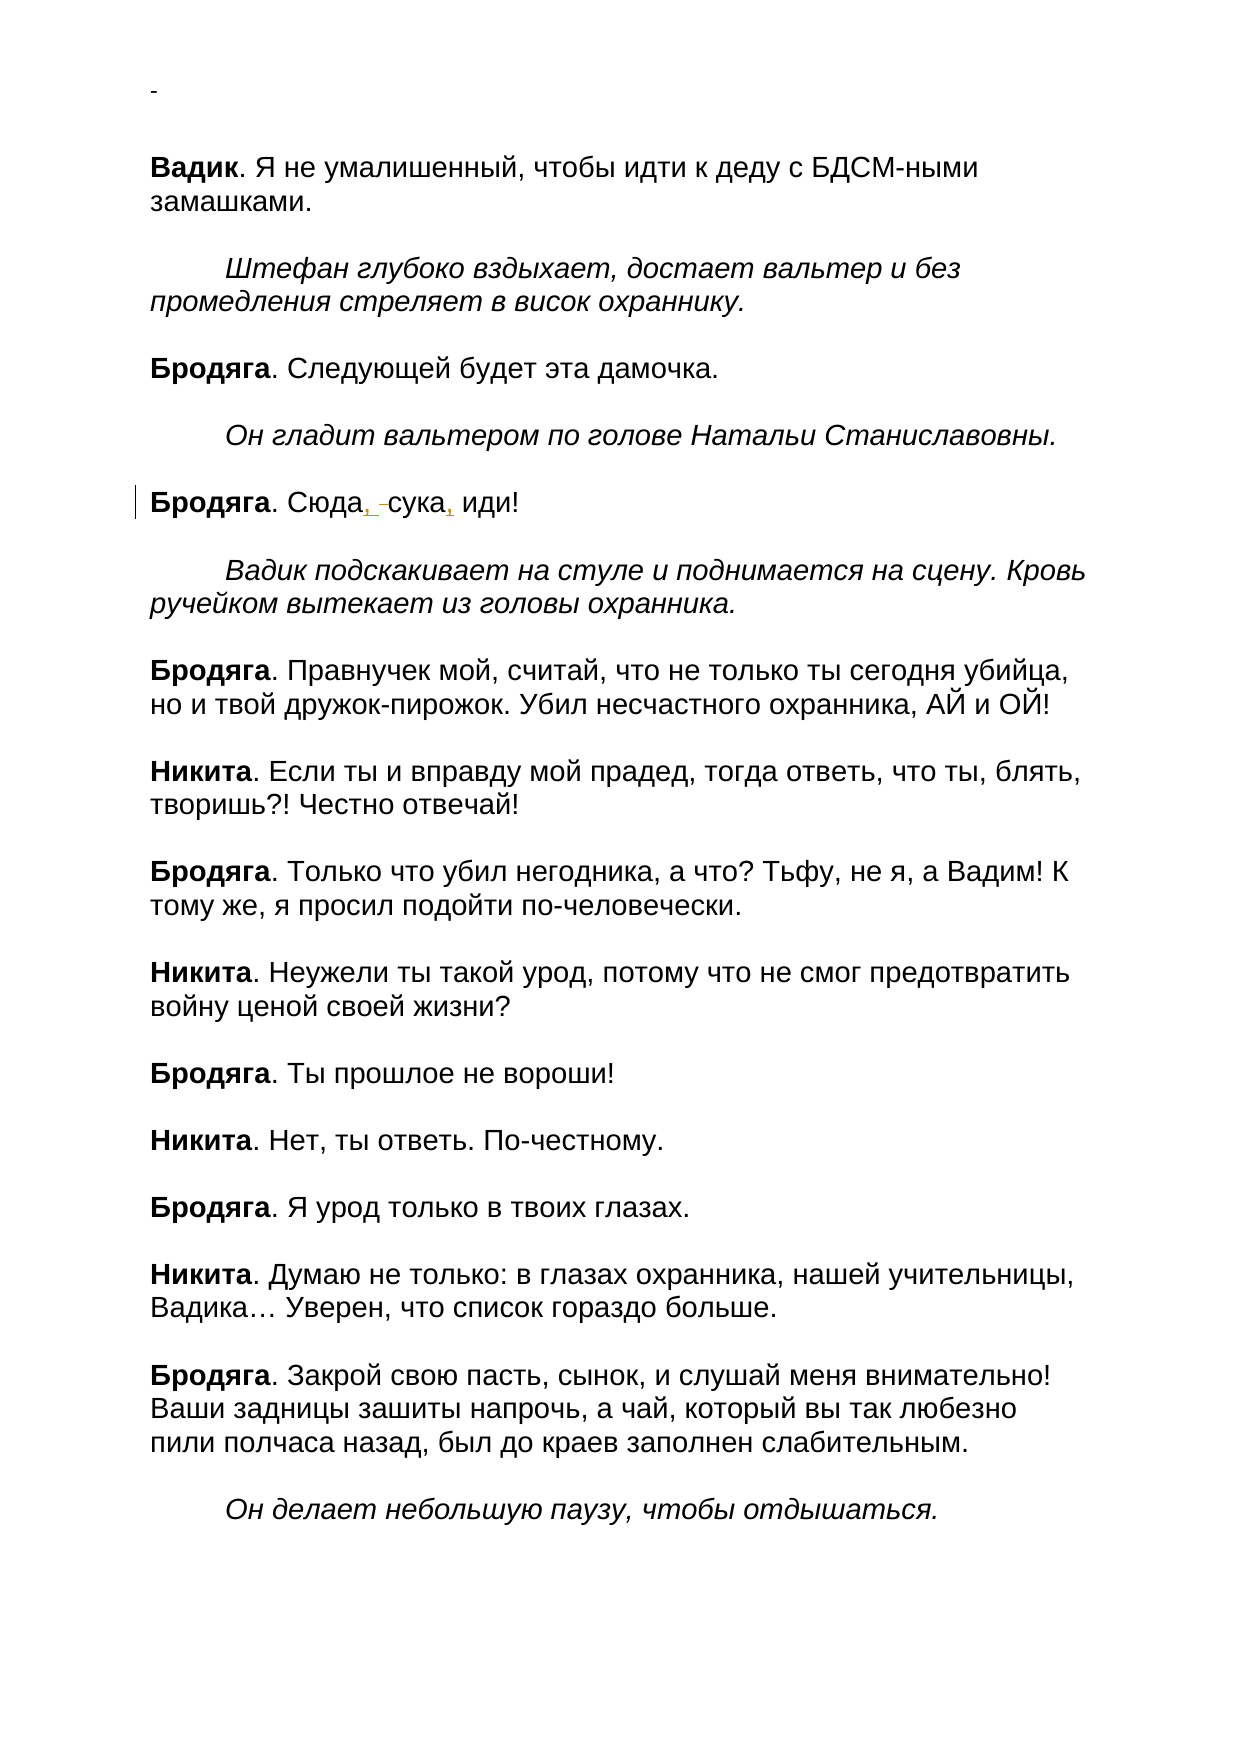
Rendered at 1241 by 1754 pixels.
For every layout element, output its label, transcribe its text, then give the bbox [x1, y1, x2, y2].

text Бродяга. Только что убил негодника, а что? Тьфу, не я, а Вадим! К тому же, я просил подойти по-человечески. [150, 854, 1090, 921]
text Бродяга. Я урод только в твоих глазах. [150, 1190, 1090, 1223]
text Никита. Неужели ты такой урод, потому что не смог предотвратить войну ценой своей жизни? [150, 955, 1090, 1022]
text Бродяга. Сюдасука иди! [150, 485, 1090, 519]
text Вадик подскакивает на стуле и поднимается на сцену. Кровь ручейком вытекает из головы охранника. [150, 552, 1090, 619]
text Никита. Нет, ты ответь. По-честному. [150, 1123, 1090, 1156]
text Он делает небольшую паузу, чтобы отдышаться. [150, 1492, 1090, 1525]
text Никита. Думаю не только: в глазах охранника, нашей учительницы, Вадика… Уверен, что список гораздо больше. [150, 1257, 1090, 1324]
text Он гладит вальтером по голове Натальи Станиславовны. [150, 418, 1090, 452]
text Бродяга. Правнучек мой, считай, что не только ты сегодня убийца, но и твой дружок-пирожок. Убил несчастного охранника, АЙ и ОЙ! [150, 653, 1090, 720]
text Никита. Если ты и вправду мой прадед, тогда ответь, что ты, блять, творишь?! Честно отвечай! [150, 754, 1090, 821]
text Бродяга. Закрой свою пасть, сынок, и слушай меня внимательно! Ваши задницы зашиты напрочь, а чай, который вы так любезно пили полчаса назад, был до краев заполнен слабительным. [150, 1357, 1090, 1458]
text Вадик. Я не умалишенный, чтобы идти к деду с БДСМ-ными замашками. [150, 150, 1090, 217]
text Штефан глубоко вздыхает, достает вальтер и без промедления стреляет в висок охраннику. [150, 251, 1090, 318]
text Бродяга. Ты прошлое не вороши! [150, 1056, 1090, 1089]
text Бродяга. Следующей будет эта дамочка. [150, 351, 1090, 385]
